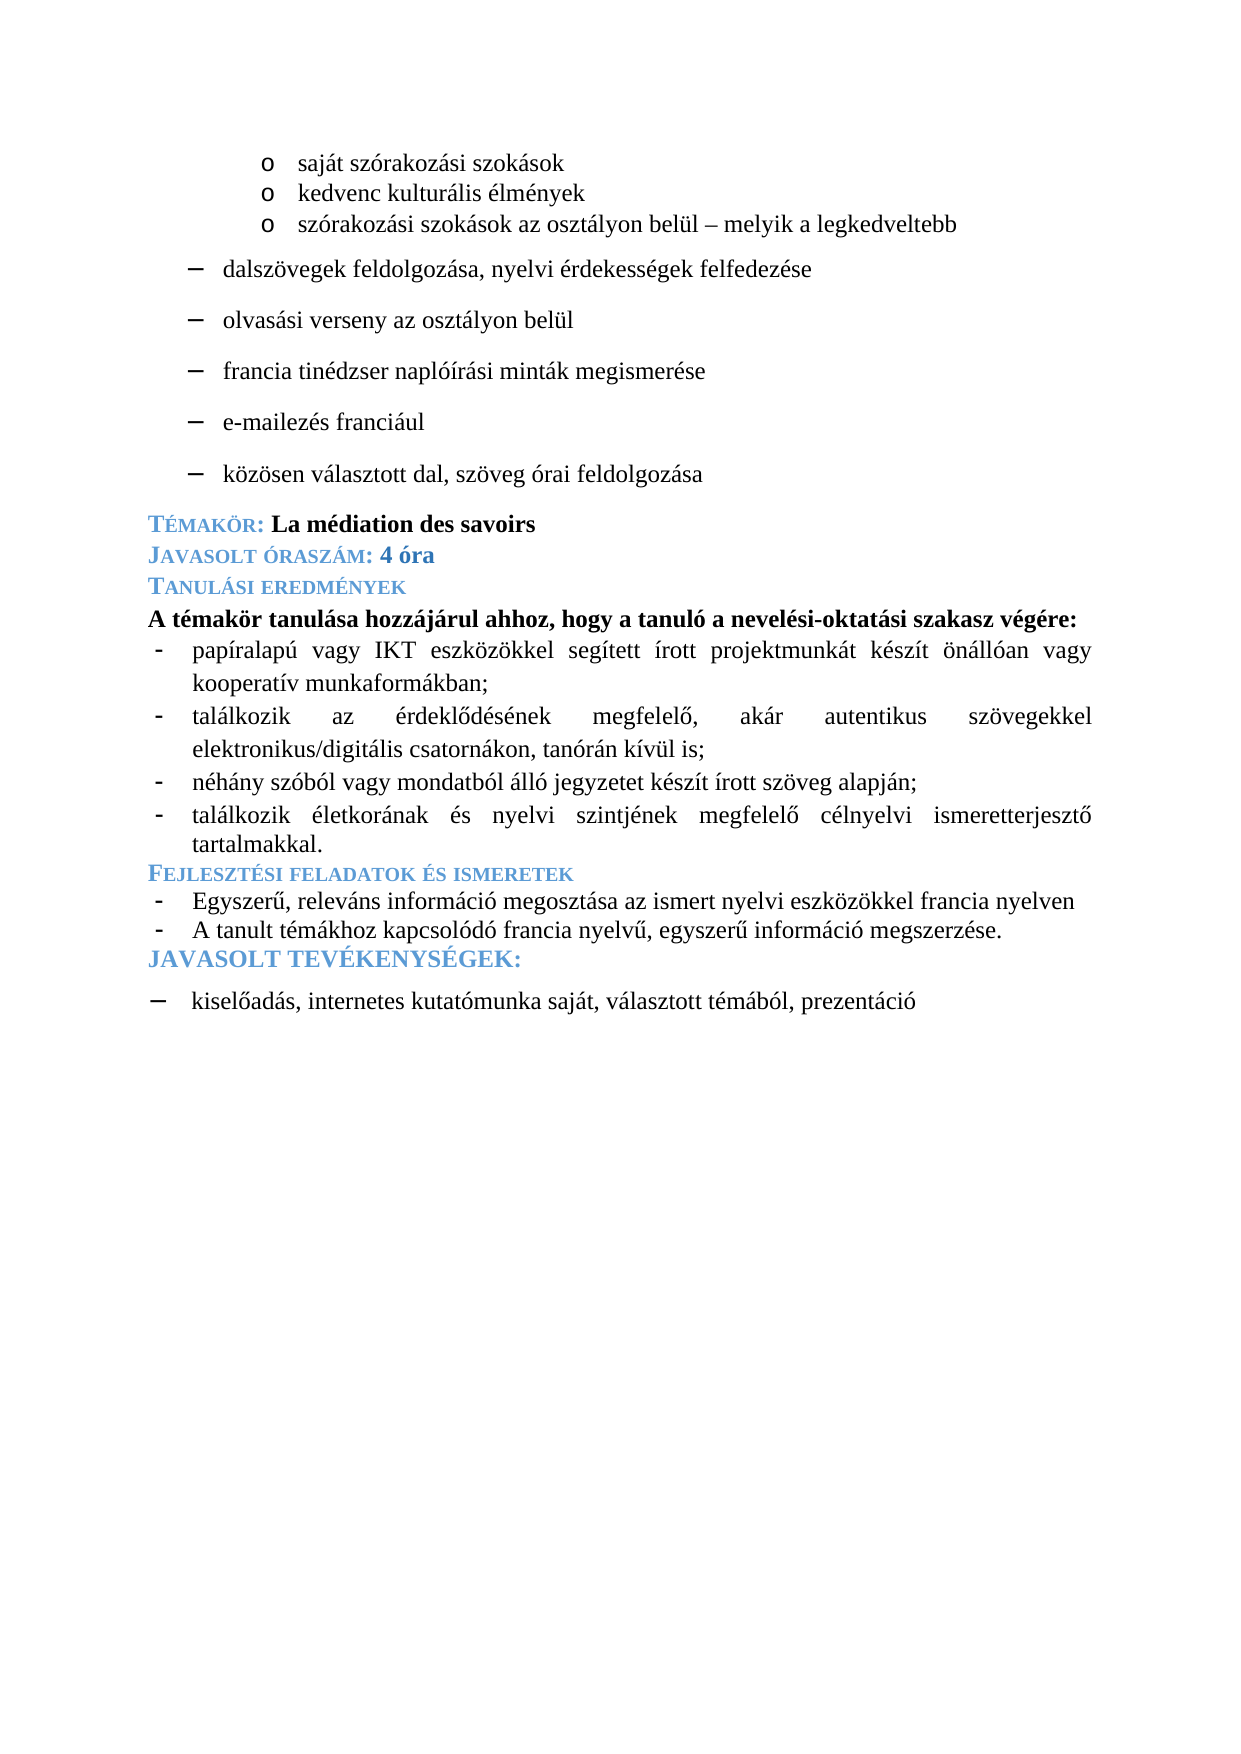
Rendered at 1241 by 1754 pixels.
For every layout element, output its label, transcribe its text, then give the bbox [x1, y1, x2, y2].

text Javasolt óraszám: 4 óra [148, 540, 1093, 569]
text A témakör tanulása hozzájárul ahhoz, hogy a tanuló a nevelési-oktatási szakasz végére: [148, 604, 1093, 633]
list néhány szóból vagy mondatból álló jegyzetet készít írott szöveg alapján; [154, 767, 1093, 796]
list dalszövegek feldolgozása, nyelvi érdekességek felfedezése [185, 240, 1138, 291]
list saját szórakozási szokások [260, 148, 1138, 178]
list olvasási verseny az osztályon belül [185, 291, 1138, 343]
list papíralapú vagy IKT eszközökkel segített írott projektmunkát készít önállóan vagy kooperatív munkaformákban; [154, 635, 1093, 697]
list szórakozási szokások az osztályon belül – melyik a legkedveltebb [260, 209, 1138, 240]
subtitle JAVASOLT TEVÉKENYSÉGEK: [148, 944, 1093, 973]
subtitle Fejlesztési feladatok és ismeretek [148, 858, 1093, 886]
list A tanult témákhoz kapcsolódó francia nyelvű, egyszerű információ megszerzése. [155, 915, 1093, 944]
list közösen választott dal, szöveg órai feldolgozása [185, 445, 1138, 496]
list találkozik életkorának és nyelvi szintjének megfelelő célnyelvi ismeretterjesztő tartalmakkal. [155, 800, 1093, 858]
list Egyszerű, releváns információ megosztása az ismert nyelvi eszközökkel francia nyelven [154, 886, 1093, 915]
list találkozik az érdeklődésének megfelelő, akár autentikus szövegekkel elektronikus/digitális csatornákon, tanórán kívül is; [154, 701, 1093, 763]
list francia tinédzser naplóírási minták megismerése [185, 343, 1138, 394]
list kedvenc kulturális élmények [260, 178, 1138, 209]
list kiselőadás, internetes kutatómunka saját, választott témából, prezentáció [148, 973, 1093, 1024]
subtitle Tanulási eredmények [148, 571, 1093, 600]
list e-mailezés franciául [185, 394, 1138, 445]
text Témakör: La médiation des savoirs [148, 509, 1093, 538]
